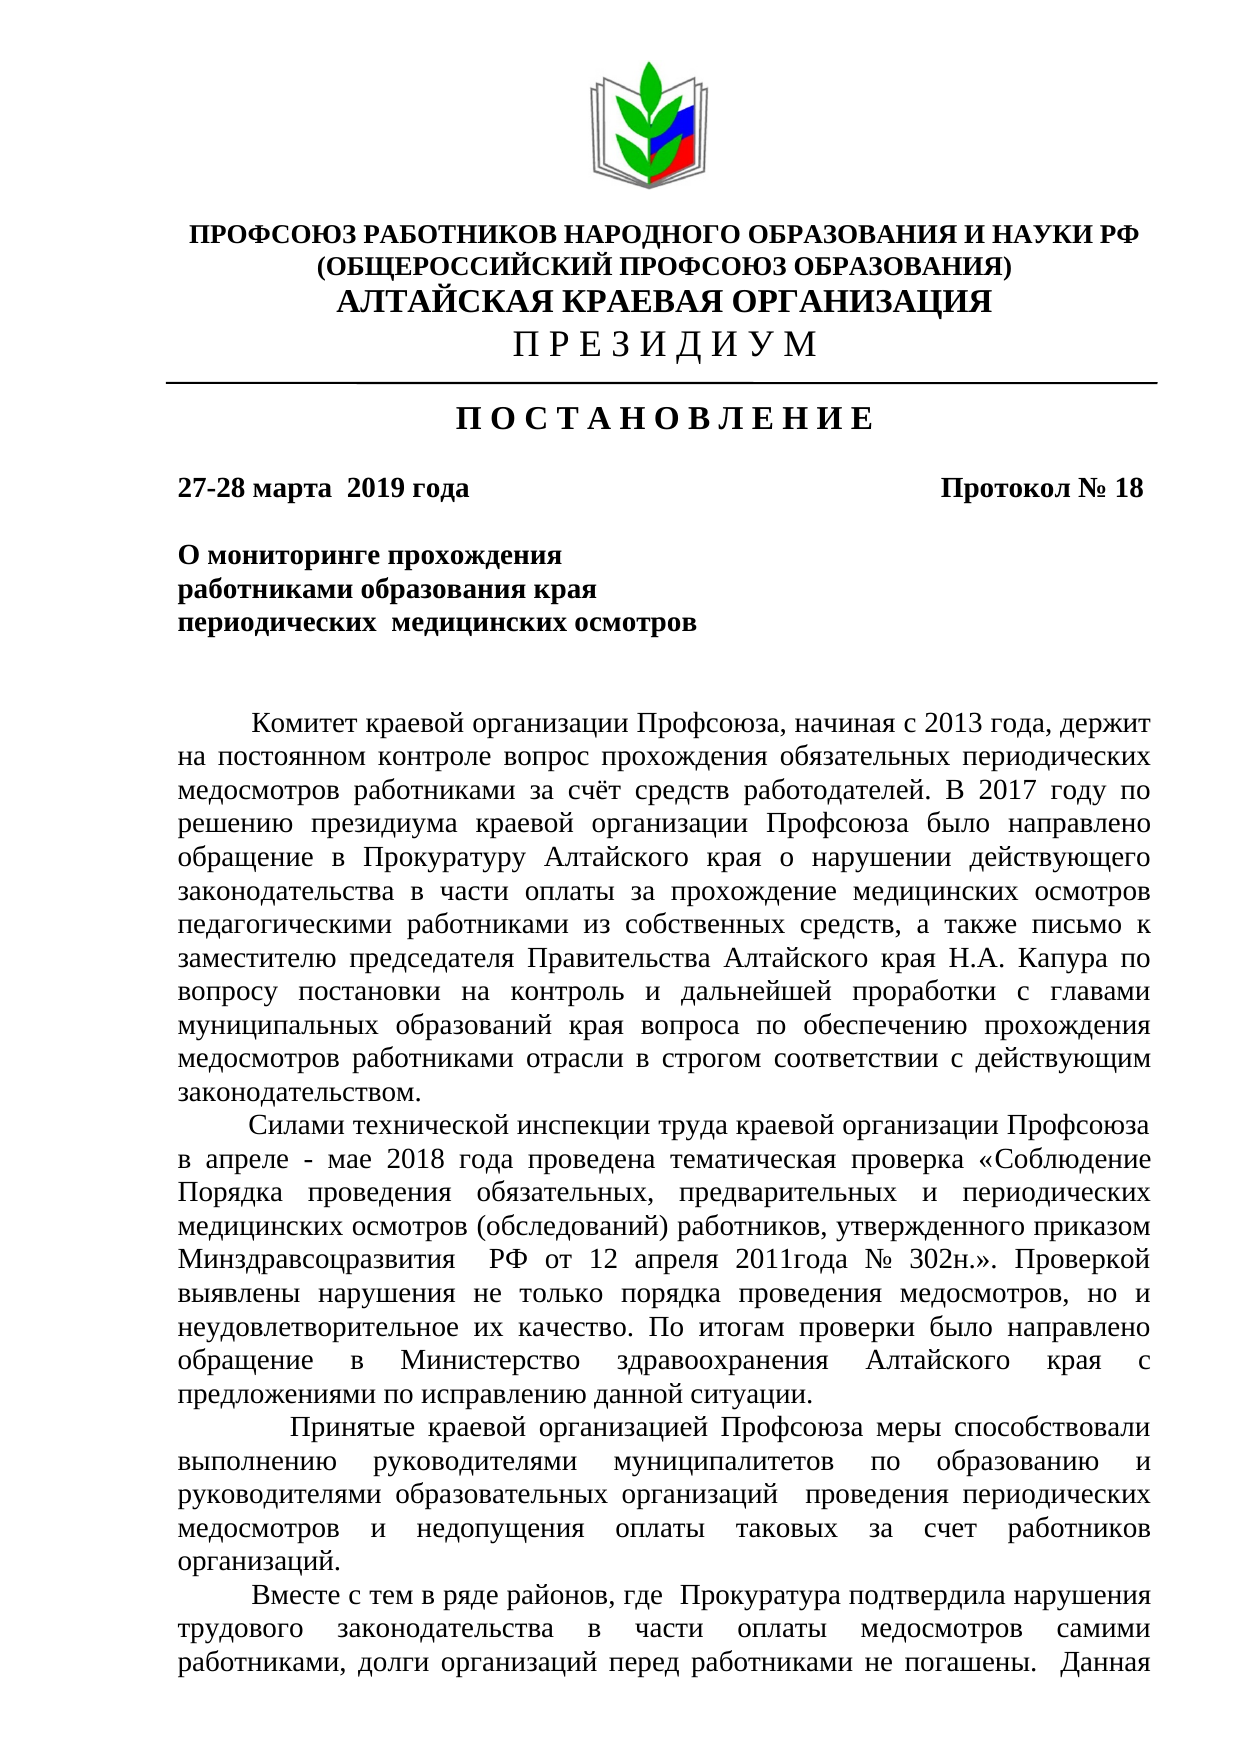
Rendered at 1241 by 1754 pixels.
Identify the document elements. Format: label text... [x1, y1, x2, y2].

text Комитет краевой организации Профсоюза, начиная с 2013 года, держит на постоянном контроле вопрос прохождения обязательных периодических медосмотров работниками за счёт средств работодателей. В 2017 году по решению президиума краевой организации Профсоюза было направлено обращение в Прокуратуру Алтайского края о нарушении действующего законодательства в части оплаты за прохождение медицинских осмотров педагогическими работниками из собственных средств, а также письмо к заместителю председателя Правительства Алтайского края Н.А. Капура по вопросу постановки на контроль и дальнейшей проработки с главами муниципальных образований края вопроса по обеспечению прохождения медосмотров работниками отрасли в строгом соответствии с действующим законодательством. [177, 705, 1152, 1107]
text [177, 1577, 1152, 1678]
text Принятые краевой организацией Профсоюза меры способствовали выполнению руководителями муниципалитетов по образованию и руководителями образовательных организаций проведения периодических медосмотров и недопущения оплаты таковых за счет работников организаций. [177, 1409, 1152, 1577]
text АЛТАЙСКАЯ КРАЕВАЯ ОРГАНИЗАЦИЯ [177, 281, 1152, 319]
picture [588, 60, 710, 190]
text 27-28 марта 2019 года Протокол № 18 [177, 470, 1152, 504]
text (ОБЩЕРОССИЙСКИЙ ПРОФСОЮЗ ОБРАЗОВАНИЯ) [177, 250, 1152, 281]
text работниками образования края [177, 571, 1152, 604]
text ПРОФСОЮЗ РАБОТНИКОВ НАРОДНОГО ОБРАЗОВАНИЯ И НАУКИ РФ [177, 218, 1152, 250]
text Силами технической инспекции труда краевой организации Профсоюза в апреле - мае 2018 года проведена тематическая проверка «Соблюдение Порядка проведения обязательных, предварительных и периодических медицинских осмотров (обследований) работников, утвержденного приказом Минздравсоцразвития РФ от 12 апреля 2011года № 302н.». Проверкой выявлены нарушения не только порядка проведения медосмотров, но и неудовлетворительное их качество. По итогам проверки было направлено обращение в Министерство здравоохранения Алтайского края с предложениями по исправлению данной ситуации. [177, 1107, 1152, 1409]
text П Р Е З И Д И У М [177, 322, 1152, 365]
text О мониторинге прохождения [177, 537, 1152, 571]
text периодических медицинских осмотров [177, 604, 1152, 638]
text П О С Т А Н О В Л Е Н И Е [177, 398, 1152, 437]
